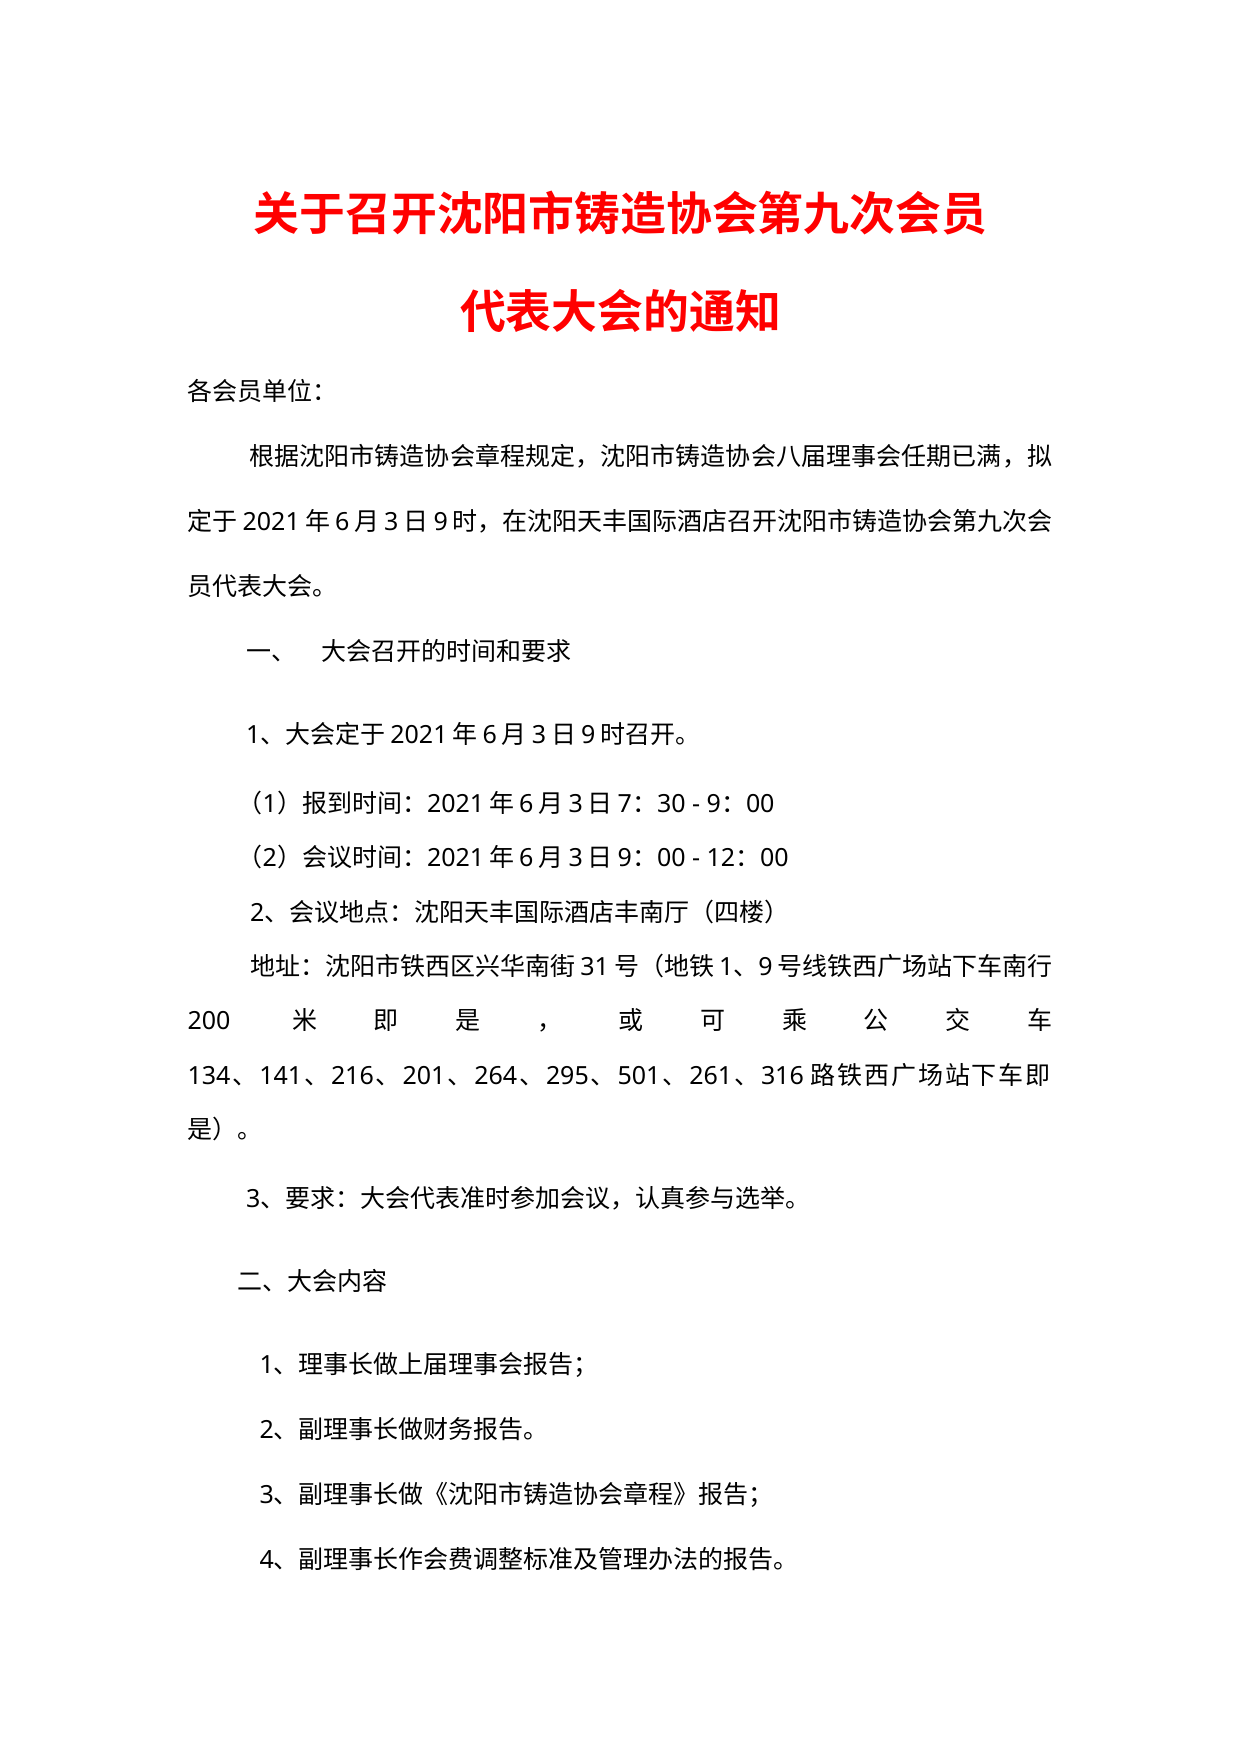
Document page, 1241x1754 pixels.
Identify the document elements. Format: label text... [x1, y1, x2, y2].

text 根据沈阳市铸造协会章程规定，沈阳市铸造协会八届理事会任期已满，拟定于2021年6月3日9时，在沈阳天丰国际酒店召开沈阳市铸造协会第九次会员代表大会。 [187, 422, 1053, 617]
text 关于召开沈阳市铸造协会第九次会员 [187, 162, 1053, 259]
list 1、大会定于2021年6月3日9时召开。 [246, 700, 1053, 765]
text 3、副理事长做《沈阳市铸造协会章程》报告； [209, 1460, 1053, 1525]
text 2、会议地点：沈阳天丰国际酒店丰南厅（四楼） [250, 892, 1053, 928]
text 4、副理事长作会费调整标准及管理办法的报告。 [209, 1525, 1053, 1590]
text 2、副理事长做财务报告。 [209, 1395, 1053, 1460]
text 1、理事长做上届理事会报告； [209, 1330, 1053, 1395]
text 代表大会的通知 [187, 259, 1053, 357]
text （2）会议时间：2021年6月3日9：00 - 12：00 [187, 838, 1053, 874]
text 二、大会内容 [187, 1247, 1053, 1312]
text 地址：沈阳市铁西区兴华南街31号（地铁1、9号线铁西广场站下车南行200米即是，或可乘公交车134、141、216、201、264、295、501、261、316路铁西广场站下车即是）。 [187, 946, 1053, 1146]
text （1）报到时间：2021年6月3日7：30 - 9：00 [187, 783, 1053, 819]
text 各会员单位： [187, 357, 1053, 422]
list 大会召开的时间和要求 [246, 617, 1053, 682]
list 3、要求：大会代表准时参加会议，认真参与选举。 [246, 1164, 1053, 1229]
